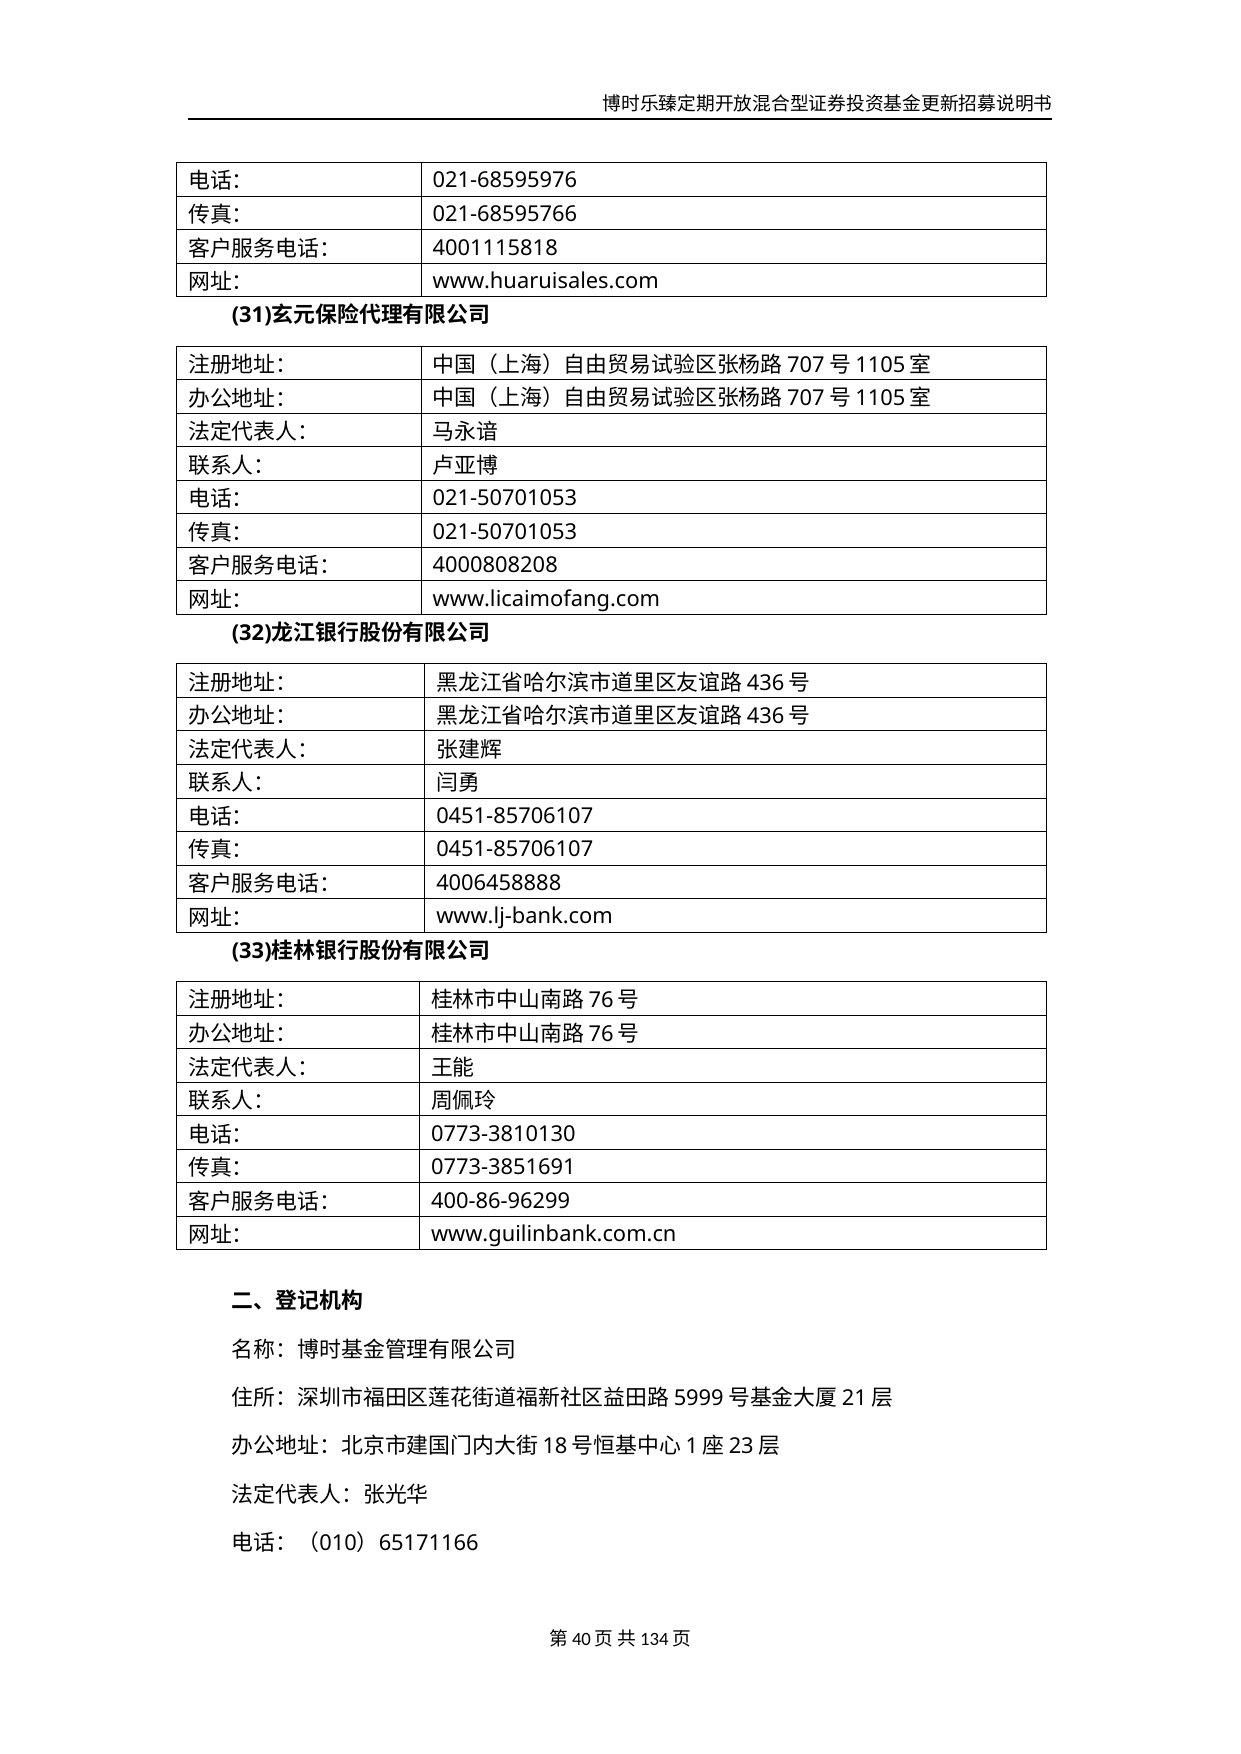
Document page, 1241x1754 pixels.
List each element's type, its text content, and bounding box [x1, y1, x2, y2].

table_cell 办公地址： [177, 1016, 419, 1048]
text 电话：（010）65171166 [188, 1524, 1052, 1557]
table_cell 400-86-96299 [420, 1183, 1046, 1216]
table_cell 黑龙江省哈尔滨市道里区友谊路436号 [425, 698, 1046, 730]
table_header 黑龙江省哈尔滨市道里区友谊路436号 [425, 664, 1046, 697]
table_header 注册地址： [177, 664, 424, 697]
table_cell 联系人： [177, 765, 424, 797]
table_cell 法定代表人： [177, 414, 421, 446]
table_cell 网址： [177, 899, 424, 932]
table_cell 联系人： [177, 447, 421, 480]
text 二、登记机构 [188, 1283, 1052, 1315]
table_cell www.guilinbank.com.cn [420, 1217, 1046, 1249]
table_cell 0451-85706107 [425, 799, 1046, 831]
table_cell 4000808208 [422, 548, 1046, 580]
table_cell 电话： [177, 163, 421, 196]
table_cell 网址： [177, 264, 421, 296]
table_cell www.lj-bank.com [425, 899, 1046, 932]
table_cell 办公地址： [177, 698, 424, 730]
text 法定代表人：张光华 [188, 1476, 1052, 1509]
table_cell 客户服务电话： [177, 866, 424, 898]
table_cell 0773-3810130 [420, 1116, 1046, 1149]
text (33)桂林银行股份有限公司 [188, 933, 1052, 965]
text (31)玄元保险代理有限公司 [188, 297, 1052, 330]
table_header 注册地址： [177, 347, 421, 379]
table_cell 021-68595976 [422, 163, 1046, 196]
table_cell 中国（上海）自由贸易试验区张杨路707号1105室 [422, 380, 1046, 413]
table_cell 法定代表人： [177, 731, 424, 764]
table_cell 021-50701053 [422, 481, 1046, 513]
table_cell 电话： [177, 481, 421, 513]
table_cell 021-50701053 [422, 514, 1046, 547]
text 名称：博时基金管理有限公司 [188, 1331, 1052, 1364]
table_cell 传真： [177, 1150, 419, 1182]
table_cell 网址： [177, 1217, 419, 1249]
table_cell 法定代表人： [177, 1049, 419, 1082]
table_cell www.huaruisales.com [422, 264, 1046, 296]
table_cell 卢亚博 [422, 447, 1046, 480]
table_cell 0773-3851691 [420, 1150, 1046, 1182]
table_cell 电话： [177, 799, 424, 831]
table_cell 4001115818 [422, 230, 1046, 263]
table_cell 0451-85706107 [425, 832, 1046, 864]
text 住所：深圳市福田区莲花街道福新社区益田路5999号基金大厦21层 [188, 1379, 1052, 1412]
table_cell 联系人： [177, 1083, 419, 1115]
table_cell 王能 [420, 1049, 1046, 1082]
table_cell 周佩玲 [420, 1083, 1046, 1115]
table_cell 张建辉 [425, 731, 1046, 764]
table_cell 办公地址： [177, 380, 421, 413]
table_cell 传真： [177, 832, 424, 864]
table_cell 电话： [177, 1116, 419, 1149]
table_header 注册地址： [177, 982, 419, 1014]
table_cell 客户服务电话： [177, 548, 421, 580]
table_header 中国（上海）自由贸易试验区张杨路707号1105室 [422, 347, 1046, 379]
table_cell 客户服务电话： [177, 1183, 419, 1216]
table_cell 闫勇 [425, 765, 1046, 797]
table_cell 网址： [177, 581, 421, 614]
table_cell www.licaimofang.com [422, 581, 1046, 614]
table_cell 4006458888 [425, 866, 1046, 898]
table_cell 传真： [177, 514, 421, 547]
table_cell 传真： [177, 197, 421, 229]
table_cell 马永谙 [422, 414, 1046, 446]
text 办公地址：北京市建国门内大街18号恒基中心1座23层 [188, 1428, 1052, 1460]
text (32)龙江银行股份有限公司 [188, 615, 1052, 647]
table_cell 客户服务电话： [177, 230, 421, 263]
table_header 桂林市中山南路76号 [420, 982, 1046, 1014]
table_cell 021-68595766 [422, 197, 1046, 229]
table_cell 桂林市中山南路76号 [420, 1016, 1046, 1048]
